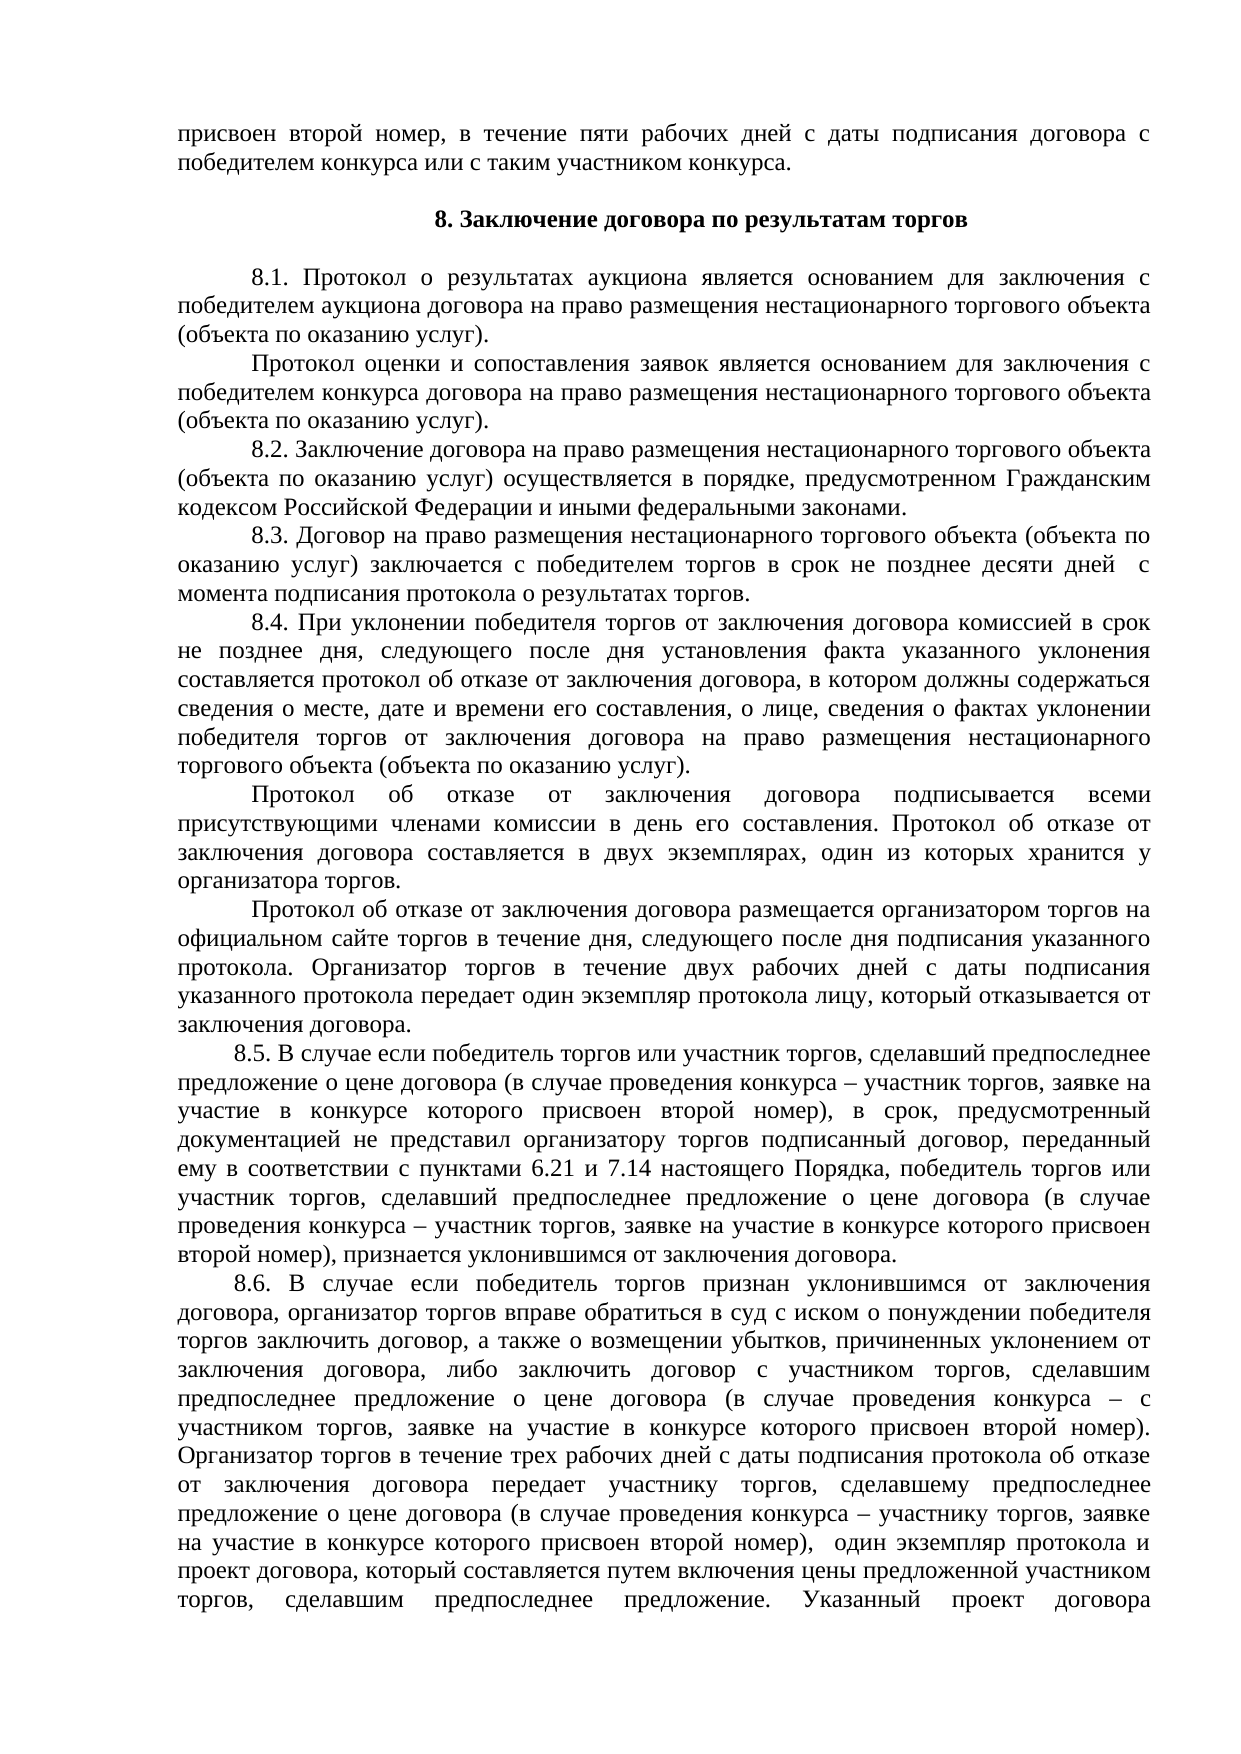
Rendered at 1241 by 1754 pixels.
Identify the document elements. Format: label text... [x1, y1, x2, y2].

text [177, 1268, 1152, 1613]
text 8.3. Договор на право размещения нестационарного торгового объекта (объекта по оказанию услуг) заключается с победителем торгов в срок не позднее десяти дней с момента подписания протокола о результатах торгов. [177, 521, 1152, 607]
text 8.4. При уклонении победителя торгов от заключения договора комиссией в срок не позднее дня, следующего после дня установления факта указанного уклонения составляется протокол об отказе от заключения договора, в котором должны содержаться сведения о месте, дате и времени его составления, о лице, сведения о фактах уклонении победителя торгов от заключения договора на право размещения нестационарного торгового объекта (объекта по оказанию услуг). [177, 607, 1152, 779]
text 8.1. Протокол о результатах аукциона является основанием для заключения с победителем аукциона договора на право размещения нестационарного торгового объекта (объекта по оказанию услуг). [177, 262, 1152, 348]
text 8. Заключение договора по результатам торгов [177, 204, 1152, 233]
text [177, 118, 1152, 176]
text Протокол об отказе от заключения договора размещается организатором торгов на официальном сайте торгов в течение дня, следующего после дня подписания указанного протокола. Организатор торгов в течение двух рабочих дней с даты подписания указанного протокола передает один экземпляр протокола лицу, который отказывается от заключения договора. [177, 894, 1152, 1038]
text 8.5. В случае если победитель торгов или участник торгов, сделавший предпоследнее предложение о цене договора (в случае проведения конкурса – участник торгов, заявке на участие в конкурсе которого присвоен второй номер), в срок, предусмотренный документацией не представил организатору торгов подписанный договор, переданный ему в соответствии с пунктами 6.21 и 7.14 настоящего Порядка, победитель торгов или участник торгов, сделавший предпоследнее предложение о цене договора (в случае проведения конкурса – участник торгов, заявке на участие в конкурсе которого присвоен второй номер), признается уклонившимся от заключения договора. [177, 1038, 1152, 1268]
text 8.2. Заключение договора на право размещения нестационарного торгового объекта (объекта по оказанию услуг) осуществляется в порядке, предусмотренном Гражданским кодексом Российской Федерации и иными федеральными законами. [177, 434, 1152, 521]
text Протокол об отказе от заключения договора подписывается всеми присутствующими членами комиссии в день его составления. Протокол об отказе от заключения договора составляется в двух экземплярах, один из которых хранится у организатора торгов. [177, 779, 1152, 894]
text Протокол оценки и сопоставления заявок является основанием для заключения с победителем конкурса договора на право размещения нестационарного торгового объекта (объекта по оказанию услуг). [177, 348, 1152, 434]
